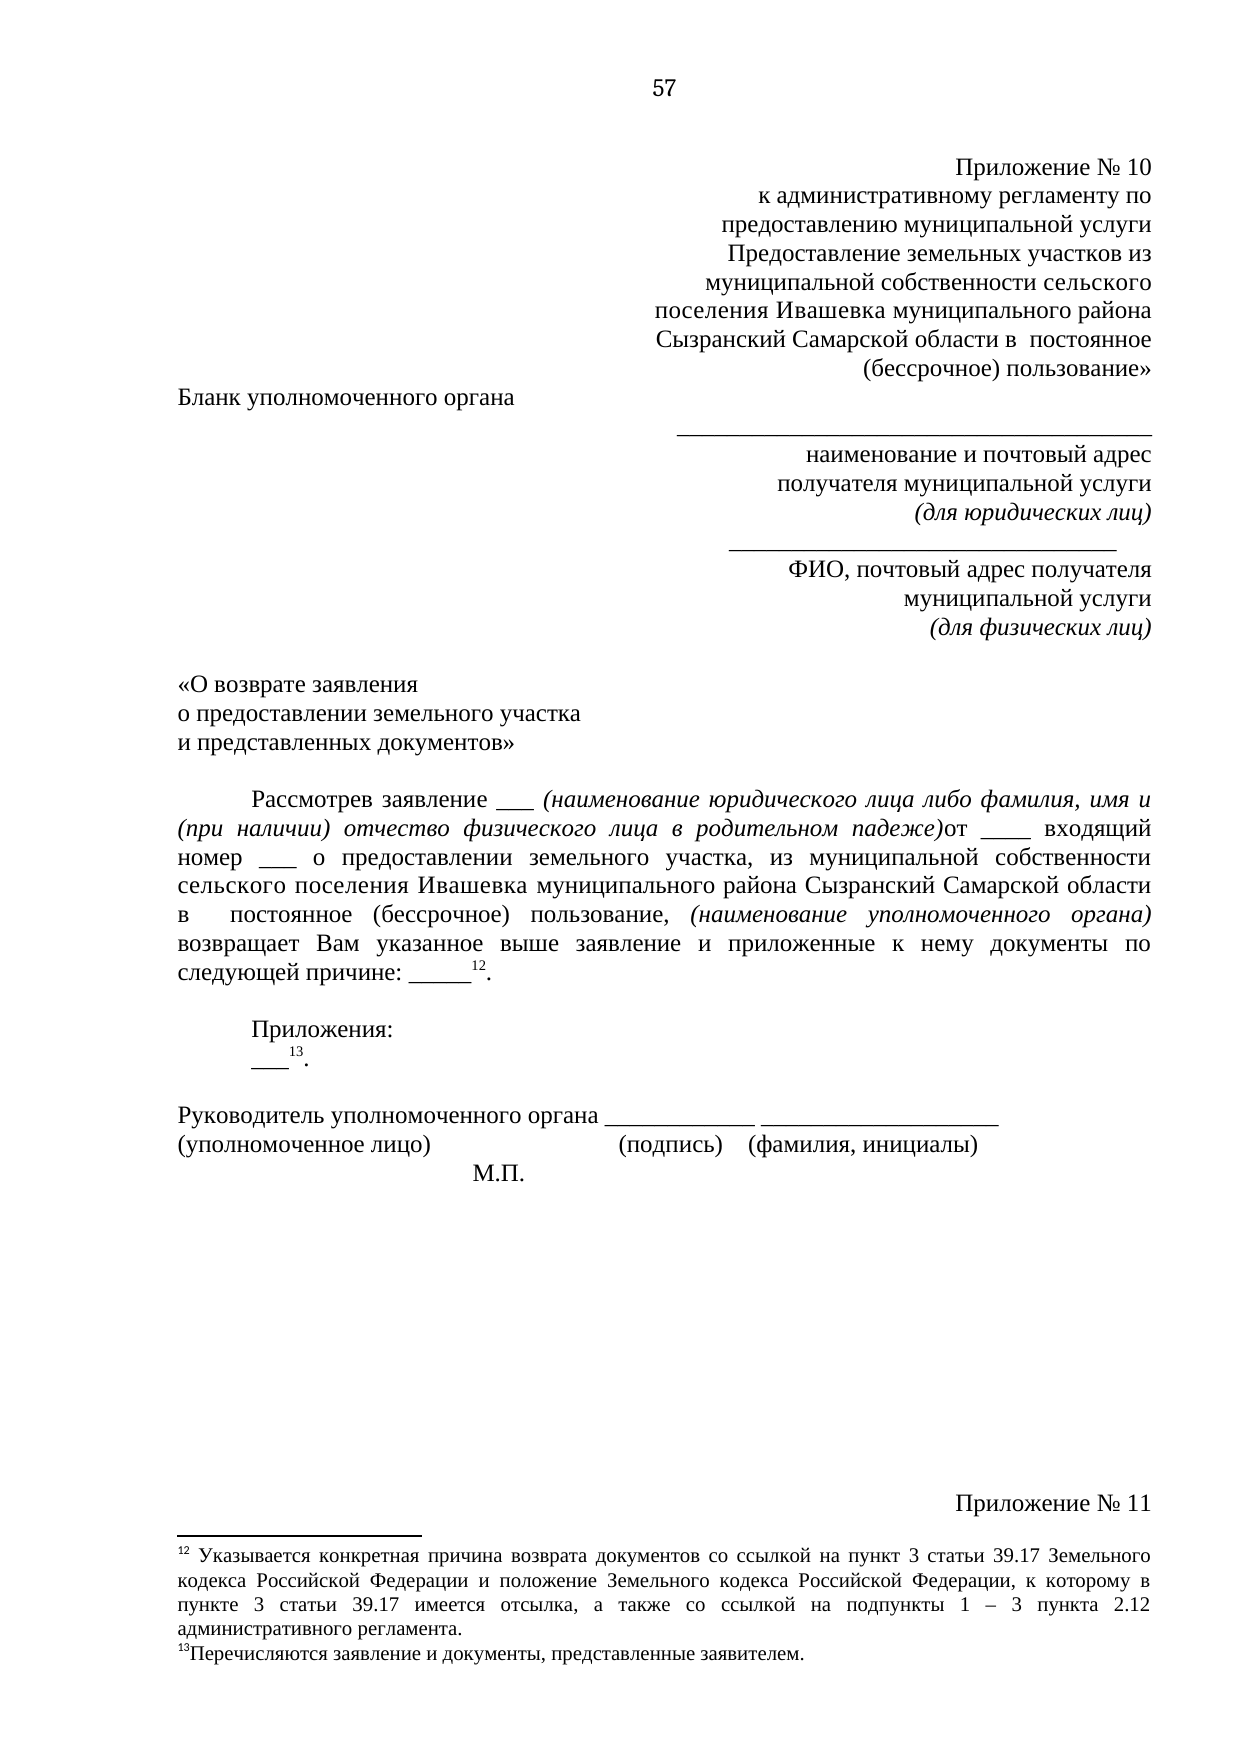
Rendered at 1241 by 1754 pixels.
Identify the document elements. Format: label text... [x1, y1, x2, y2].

text М.П. [177, 1158, 1152, 1187]
text ФИО, почтовый адрес получателя [177, 554, 1152, 583]
text _______________________________ [650, 525, 1152, 554]
text Приложения: [177, 1014, 1152, 1043]
text (для физических лиц) [576, 612, 1152, 640]
text и представленных документов» [177, 727, 1152, 755]
text о предоставлении земельного участка [177, 698, 1152, 727]
text муниципальной услуги [177, 583, 1152, 612]
text получателя муниципальной услуги [177, 468, 1152, 497]
text наименование и почтовый адрес [177, 439, 1152, 468]
text Рассмотрев заявление ___ (наименование юридического лица либо фамилия, имя и (при наличии) отчество физического лица в родительном падеже)от ____ входящий номер ___ о предоставлении земельного участка, из муниципальной собственности сельского поселения Ивашевка муниципального района Сызранский Самарской области в постоянное (бессрочное) пользование, (наименование уполномоченного органа) возвращает Вам указанное выше заявление и приложенные к нему документы по следующей причине: _____. [177, 784, 1152, 985]
text ___. [177, 1043, 1152, 1072]
text (для юридических лиц) [177, 497, 1152, 525]
text ______________________________________ [177, 410, 1152, 439]
text Приложение № 10 [635, 152, 1152, 180]
text (уполномоченное лицо) (подпись) (фамилия, инициалы) [177, 1129, 1152, 1158]
text Руководитель уполномоченного органа ____________ ___________________ [177, 1100, 1152, 1129]
text «О возврате заявления [177, 669, 1152, 698]
text Бланк уполномоченного органа [177, 382, 1152, 410]
text Приложение № 11 [635, 1488, 1152, 1517]
text к административному регламенту по предоставлению муниципальной услуги Предоставление земельных участков из муниципальной собственности сельского поселения Ивашевка муниципального района Сызранский Самарской области в постоянное (бессрочное) пользование» [635, 180, 1152, 382]
